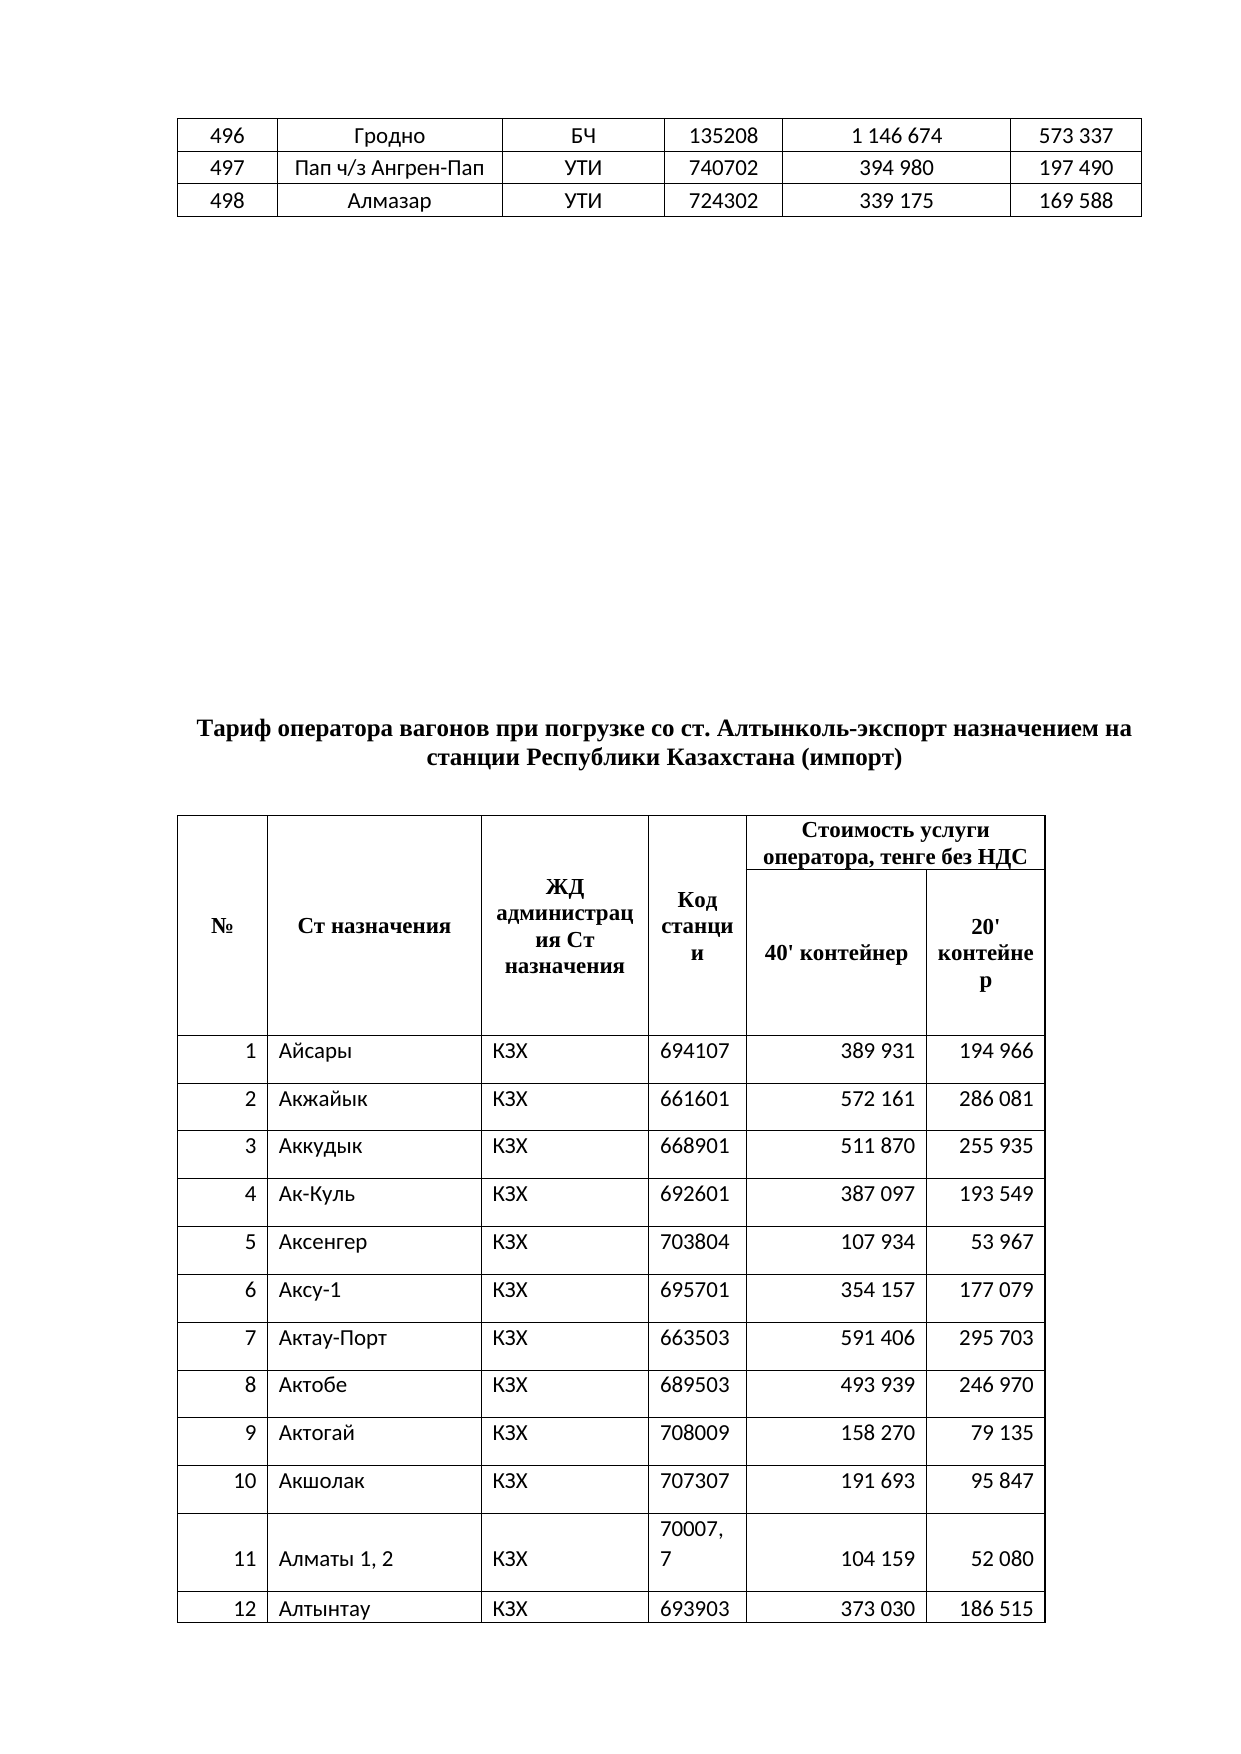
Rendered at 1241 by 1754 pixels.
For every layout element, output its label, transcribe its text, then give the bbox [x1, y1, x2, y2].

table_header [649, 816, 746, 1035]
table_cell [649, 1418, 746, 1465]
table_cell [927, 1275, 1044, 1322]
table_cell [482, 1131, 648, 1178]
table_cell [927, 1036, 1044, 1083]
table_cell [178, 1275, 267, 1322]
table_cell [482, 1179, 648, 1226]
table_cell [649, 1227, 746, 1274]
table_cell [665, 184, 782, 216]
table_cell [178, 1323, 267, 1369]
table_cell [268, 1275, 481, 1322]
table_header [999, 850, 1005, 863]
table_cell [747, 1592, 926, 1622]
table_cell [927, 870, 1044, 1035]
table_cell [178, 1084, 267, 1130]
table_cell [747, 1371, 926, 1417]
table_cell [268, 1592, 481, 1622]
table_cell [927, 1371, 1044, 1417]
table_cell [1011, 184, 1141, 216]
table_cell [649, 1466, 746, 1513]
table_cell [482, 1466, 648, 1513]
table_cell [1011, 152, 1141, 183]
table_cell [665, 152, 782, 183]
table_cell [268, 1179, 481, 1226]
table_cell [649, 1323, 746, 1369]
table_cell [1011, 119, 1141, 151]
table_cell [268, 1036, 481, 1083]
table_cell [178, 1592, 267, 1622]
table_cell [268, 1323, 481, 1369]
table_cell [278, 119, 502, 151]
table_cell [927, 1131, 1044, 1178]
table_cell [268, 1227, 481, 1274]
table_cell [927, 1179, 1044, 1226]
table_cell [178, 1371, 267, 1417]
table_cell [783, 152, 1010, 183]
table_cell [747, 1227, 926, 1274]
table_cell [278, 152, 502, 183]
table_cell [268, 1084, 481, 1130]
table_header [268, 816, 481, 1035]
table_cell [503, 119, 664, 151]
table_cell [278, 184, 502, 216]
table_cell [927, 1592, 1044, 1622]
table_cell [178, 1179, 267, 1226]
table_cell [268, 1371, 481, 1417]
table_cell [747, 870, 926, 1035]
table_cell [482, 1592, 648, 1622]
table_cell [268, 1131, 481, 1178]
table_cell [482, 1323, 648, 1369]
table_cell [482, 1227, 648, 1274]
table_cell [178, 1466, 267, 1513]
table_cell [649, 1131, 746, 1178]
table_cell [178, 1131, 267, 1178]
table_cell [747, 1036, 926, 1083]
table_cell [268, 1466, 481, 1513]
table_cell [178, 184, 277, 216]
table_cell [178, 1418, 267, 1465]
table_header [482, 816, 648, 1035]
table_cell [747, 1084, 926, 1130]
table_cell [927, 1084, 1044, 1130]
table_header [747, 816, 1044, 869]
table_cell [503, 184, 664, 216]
text Тариф оператора вагонов при погрузке со ст. Алтынколь-экспорт назначением на станции Республики Казахстана (импорт) [177, 713, 1152, 770]
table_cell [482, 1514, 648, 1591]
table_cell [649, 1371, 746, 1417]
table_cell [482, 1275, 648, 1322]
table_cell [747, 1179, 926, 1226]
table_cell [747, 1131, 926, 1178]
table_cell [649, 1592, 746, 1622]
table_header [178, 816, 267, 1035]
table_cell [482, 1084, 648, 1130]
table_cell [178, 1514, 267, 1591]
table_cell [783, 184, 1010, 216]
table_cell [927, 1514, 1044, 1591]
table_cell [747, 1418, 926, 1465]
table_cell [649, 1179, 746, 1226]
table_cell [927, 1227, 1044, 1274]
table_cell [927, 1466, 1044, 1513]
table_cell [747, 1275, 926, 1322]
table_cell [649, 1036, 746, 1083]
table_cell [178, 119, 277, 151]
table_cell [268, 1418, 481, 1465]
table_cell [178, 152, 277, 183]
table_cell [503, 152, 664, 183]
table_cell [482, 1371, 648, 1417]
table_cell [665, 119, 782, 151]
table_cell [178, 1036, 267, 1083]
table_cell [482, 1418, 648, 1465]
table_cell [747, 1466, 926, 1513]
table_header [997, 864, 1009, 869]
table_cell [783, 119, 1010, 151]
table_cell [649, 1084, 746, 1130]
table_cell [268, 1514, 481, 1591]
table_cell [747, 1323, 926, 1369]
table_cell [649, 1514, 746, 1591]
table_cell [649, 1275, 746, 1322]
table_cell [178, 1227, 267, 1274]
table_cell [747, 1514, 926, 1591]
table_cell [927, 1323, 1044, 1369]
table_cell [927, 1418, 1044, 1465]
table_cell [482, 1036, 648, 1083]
